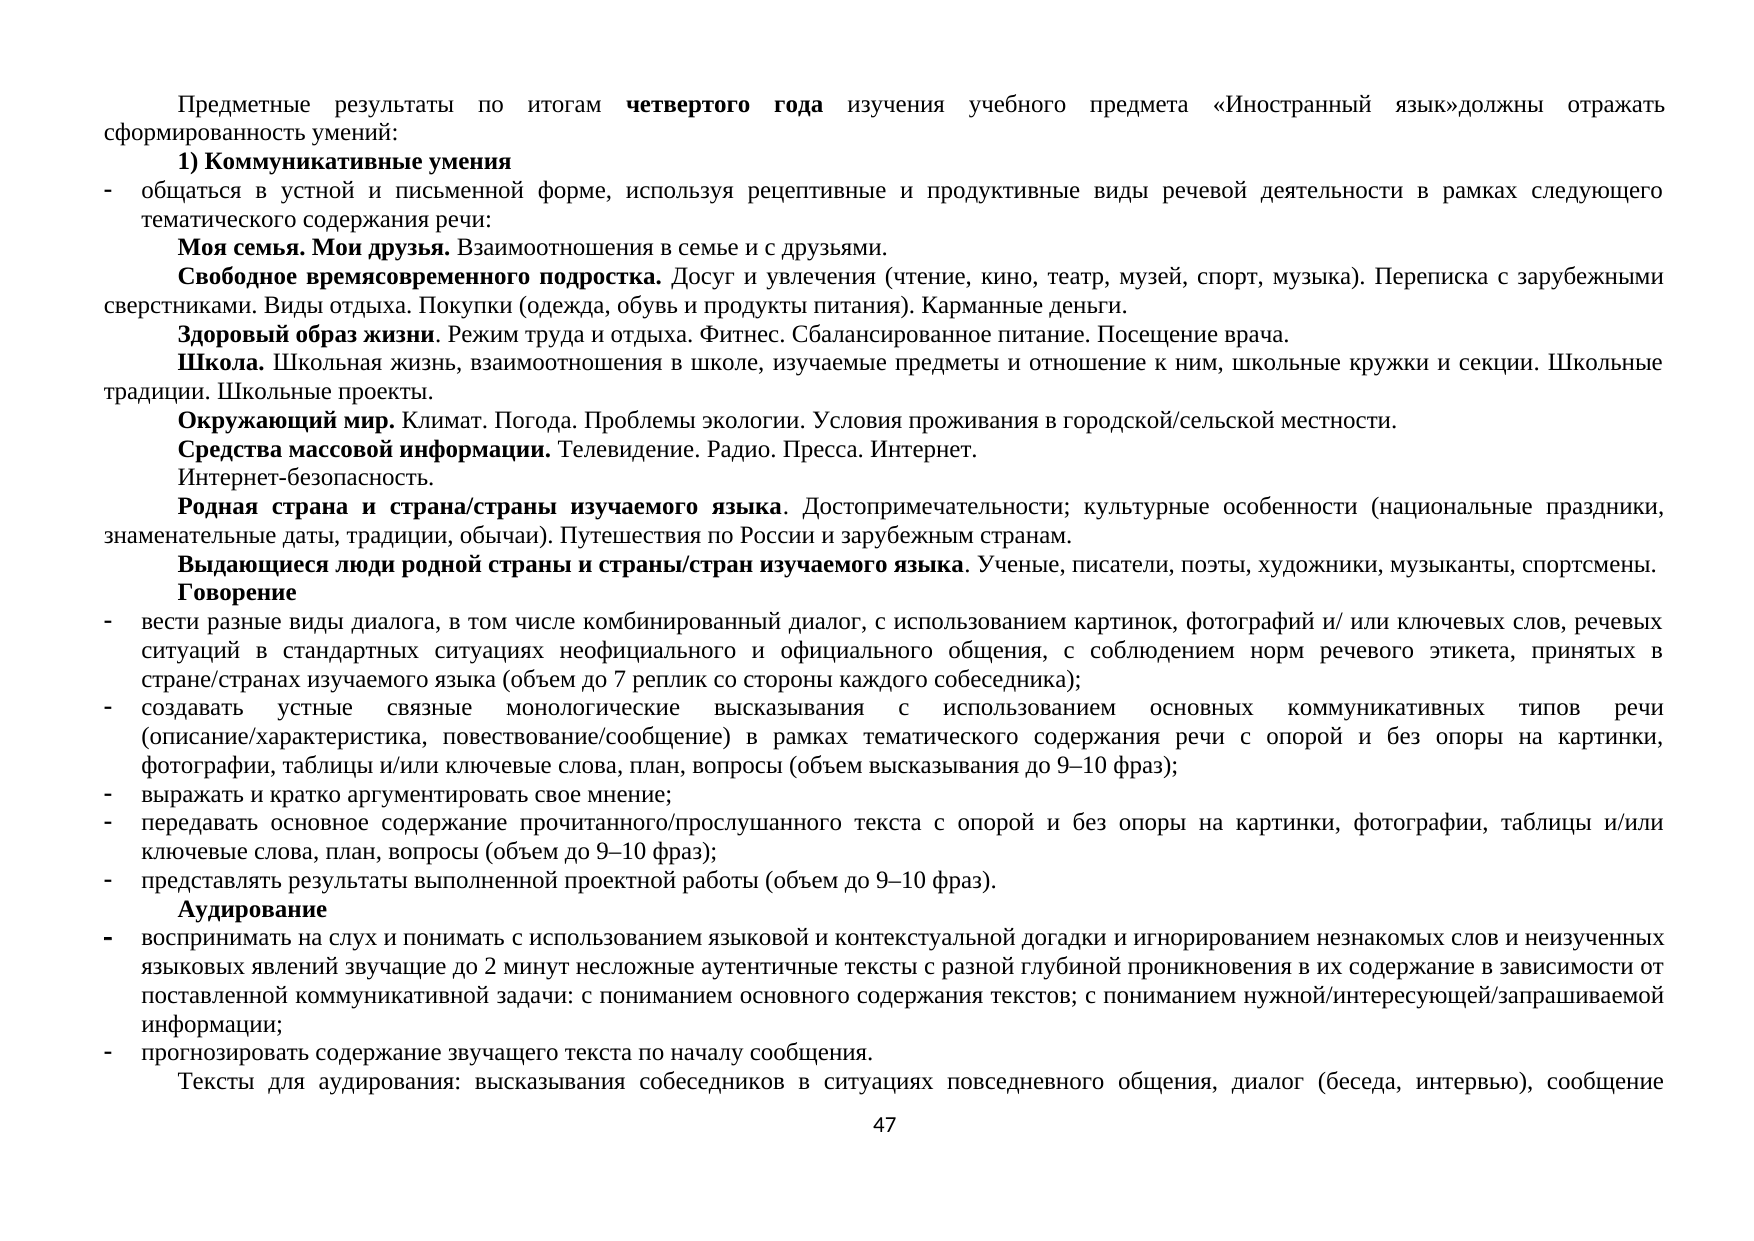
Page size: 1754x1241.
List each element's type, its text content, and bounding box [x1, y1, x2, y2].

text Родная страна и страна/страны изучаемого языка. Достопримечательности; культурные особенности (национальные праздники, знаменательные даты, традиции, обычаи). Путешествия по России и зарубежным странам. [103, 491, 1665, 549]
text Аудирование [103, 894, 1665, 922]
list передавать основное содержание прочитанного/прослушанного текста с опорой и без опоры на картинки, фотографии, таблицы и/или ключевые слова, план, вопросы (объем до 9–10 фраз); [103, 807, 1665, 865]
text Средства массовой информации. Телевидение. Радио. Пресса. Интернет. [103, 434, 1665, 462]
text Школа. Школьная жизнь, взаимоотношения в школе, изучаемые предметы и отношение к ним, школьные кружки и секции. Школьные традиции. Школьные проекты. [103, 347, 1665, 405]
text Свободное времясовременного подростка. Досуг и увлечения (чтение, кино, театр, музей, спорт, музыка). Переписка с зарубежными сверстниками. Виды отдыха. Покупки (одежда, обувь и продукты питания). Карманные деньги. [103, 261, 1665, 319]
list прогнозировать содержание звучащего текста по началу сообщения. [103, 1037, 1665, 1066]
text Говорение [103, 577, 1665, 606]
list создавать устные связные монологические высказывания с использованием основных коммуникативных типов речи (описание/характеристика, повествование/сообщение) в рамках тематического содержания речи с опорой и без опоры на картинки, фотографии, таблицы и/или ключевые слова, план, вопросы (объем высказывания до 9–10 фраз); [103, 692, 1665, 779]
list общаться в устной и письменной форме, используя рецептивные и продуктивные виды речевой деятельности в рамках следующего тематического содержания речи: [103, 175, 1665, 232]
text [103, 1066, 1665, 1095]
text 1) Коммуникативные умения [103, 146, 1665, 175]
text Предметные результаты по итогам четвертого года изучения учебного предмета «Иностранный язык»должны отражать сформированность умений: [103, 89, 1665, 146]
list вести разные виды диалога, в том числе комбинированный диалог, с использованием картинок, фотографий и/ или ключевых слов, речевых ситуаций в стандартных ситуациях неофициального и официального общения, с соблюдением норм речевого этикета, принятых в стране/странах изучаемого языка (объем до 7 реплик со стороны каждого собеседника); [103, 606, 1665, 692]
text Здоровый образ жизни. Режим труда и отдыха. Фитнес. Сбалансированное питание. Посещение врача. [103, 319, 1665, 347]
text Окружающий мир. Климат. Погода. Проблемы экологии. Условия проживания в городской/сельской местности. [103, 405, 1665, 434]
list представлять результаты выполненной проектной работы (объем до 9–10 фраз). [103, 865, 1665, 894]
text Выдающиеся люди родной страны и страны/стран изучаемого языка. Ученые, писатели, поэты, художники, музыканты, спортсмены. [103, 549, 1665, 577]
list воспринимать на слух и понимать с использованием языковой и контекстуальной догадки и игнорированием незнакомых слов и неизученных языковых явлений звучащие до 2 минут несложные аутентичные тексты с разной глубиной проникновения в их содержание в зависимости от поставленной коммуникативной задачи: с пониманием основного содержания текстов; с пониманием нужной/интересующей/запрашиваемой информации; [103, 922, 1665, 1037]
list выражать и кратко аргументировать свое мнение; [103, 779, 1665, 807]
text Моя семья. Мои друзья. Взаимоотношения в семье и с друзьями. [103, 232, 1665, 261]
text Интернет-безопасность. [103, 462, 1665, 491]
